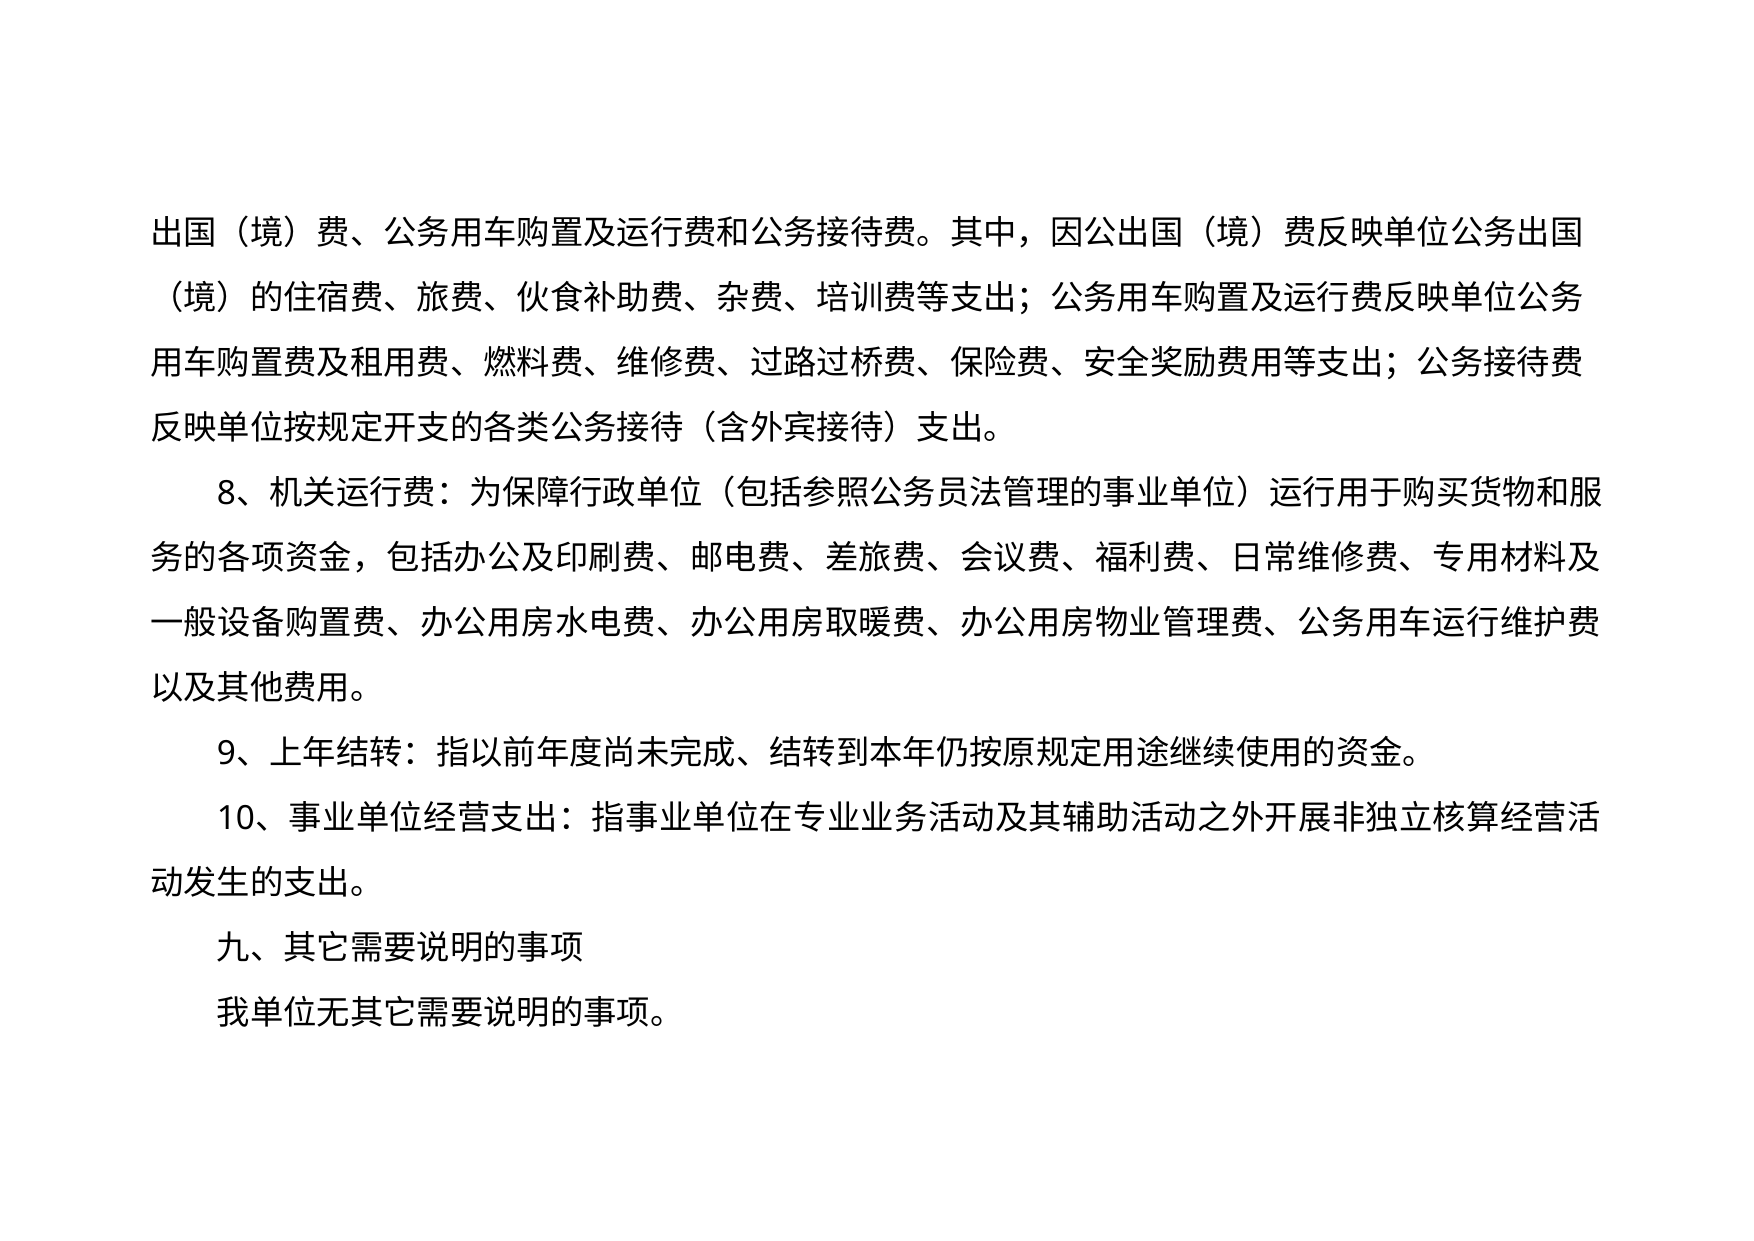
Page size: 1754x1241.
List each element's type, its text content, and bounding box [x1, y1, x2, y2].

text 10、事业单位经营支出：指事业单位在专业业务活动及其辅助活动之外开展非独立核算经营活动发生的支出。 [150, 783, 1604, 913]
text 9、上年结转：指以前年度尚未完成、结转到本年仍按原规定用途继续使用的资金。 [150, 718, 1604, 783]
text 我单位无其它需要说明的事项。 [150, 978, 1604, 1043]
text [150, 198, 1604, 458]
text 8、机关运行费：为保障行政单位（包括参照公务员法管理的事业单位）运行用于购买货物和服务的各项资金，包括办公及印刷费、邮电费、差旅费、会议费、福利费、日常维修费、专用材料及一般设备购置费、办公用房水电费、办公用房取暖费、办公用房物业管理费、公务用车运行维护费以及其他费用。 [150, 458, 1604, 718]
text 九、其它需要说明的事项 [150, 913, 1604, 978]
